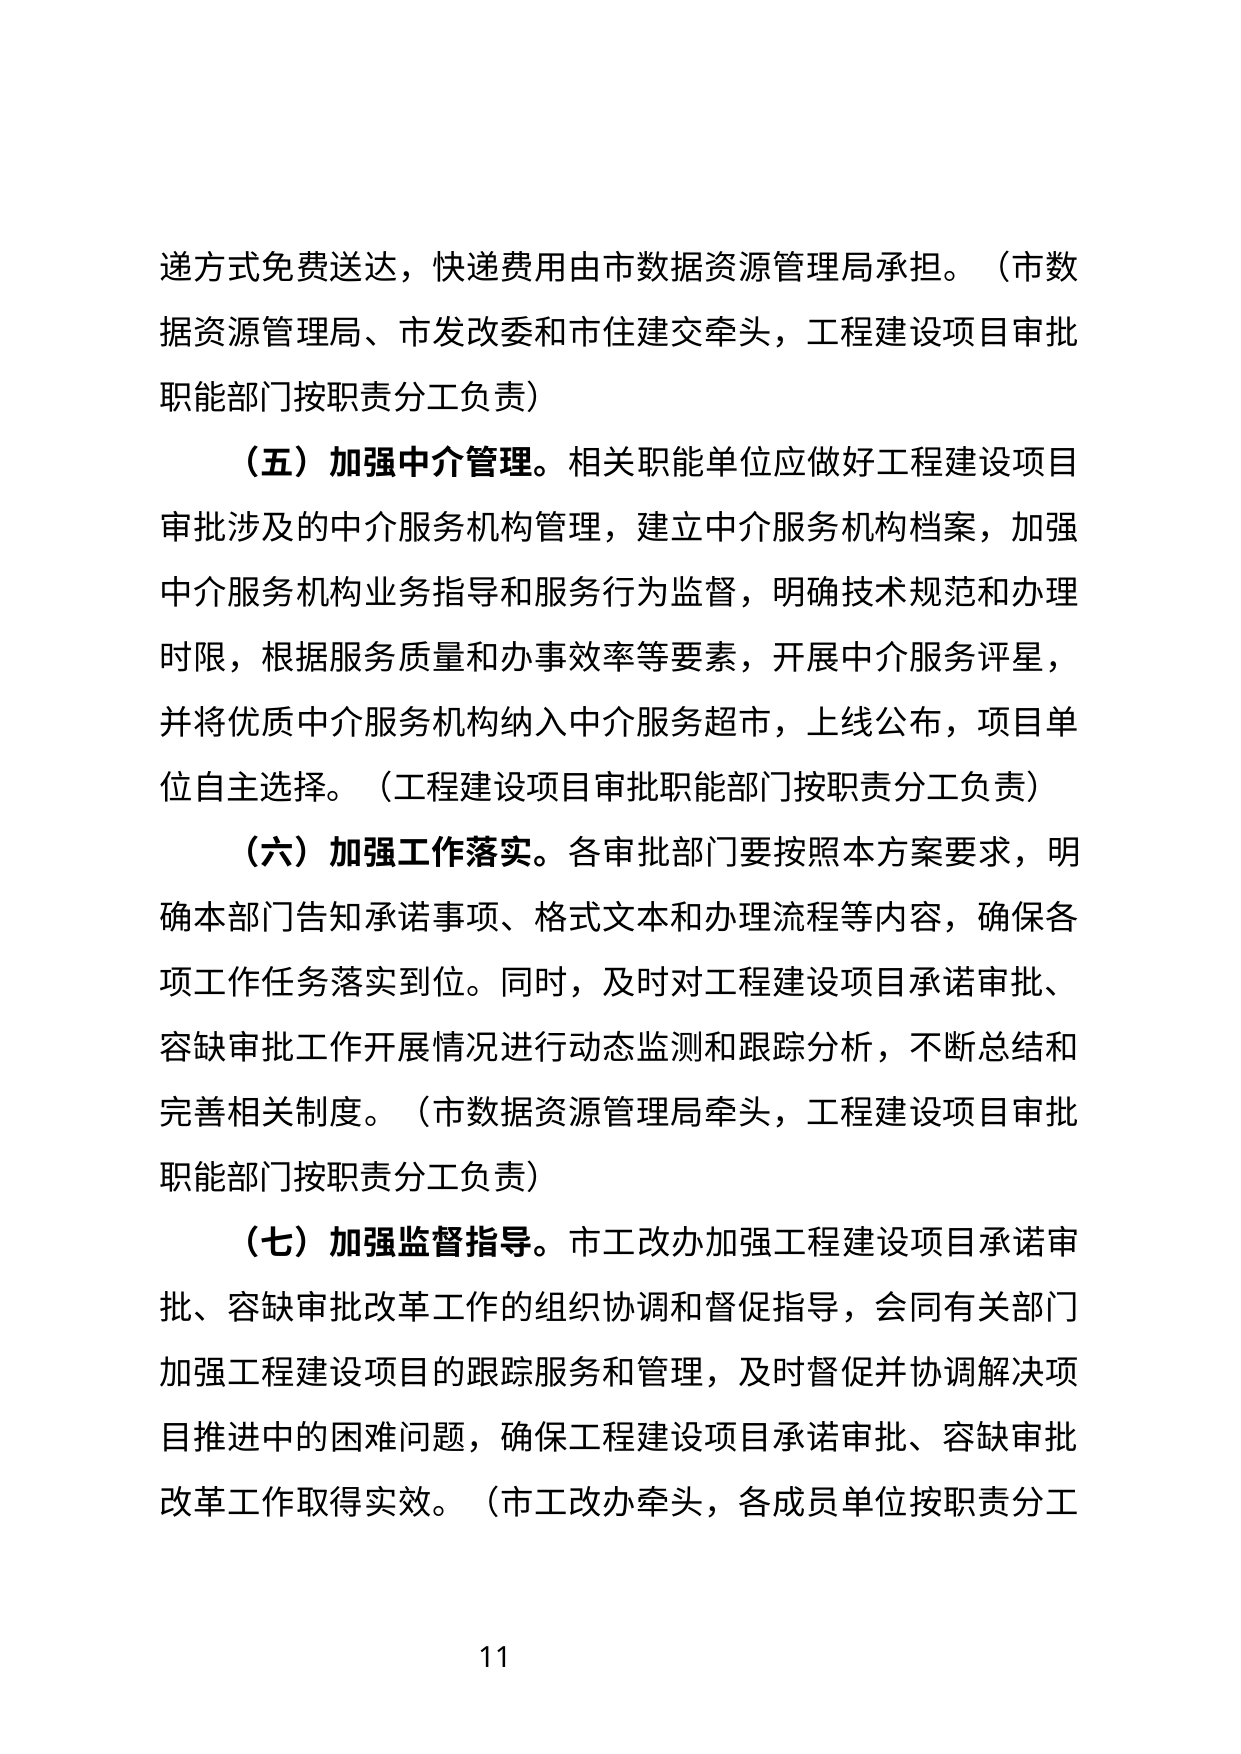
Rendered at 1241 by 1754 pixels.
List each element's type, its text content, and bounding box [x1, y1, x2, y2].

text （五）加强中介管理。相关职能单位应做好工程建设项目审批涉及的中介服务机构管理，建立中介服务机构档案，加强中介服务机构业务指导和服务行为监督，明确技术规范和办理时限，根据服务质量和办事效率等要素，开展中介服务评星，并将优质中介服务机构纳入中介服务超市，上线公布，项目单位自主选择。（工程建设项目审批职能部门按职责分工负责） [159, 428, 1081, 818]
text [159, 1208, 1081, 1533]
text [159, 233, 1081, 428]
text （六）加强工作落实。各审批部门要按照本方案要求，明确本部门告知承诺事项、格式文本和办理流程等内容，确保各项工作任务落实到位。同时，及时对工程建设项目承诺审批、容缺审批工作开展情况进行动态监测和跟踪分析，不断总结和完善相关制度。（市数据资源管理局牵头，工程建设项目审批职能部门按职责分工负责） [159, 818, 1081, 1208]
